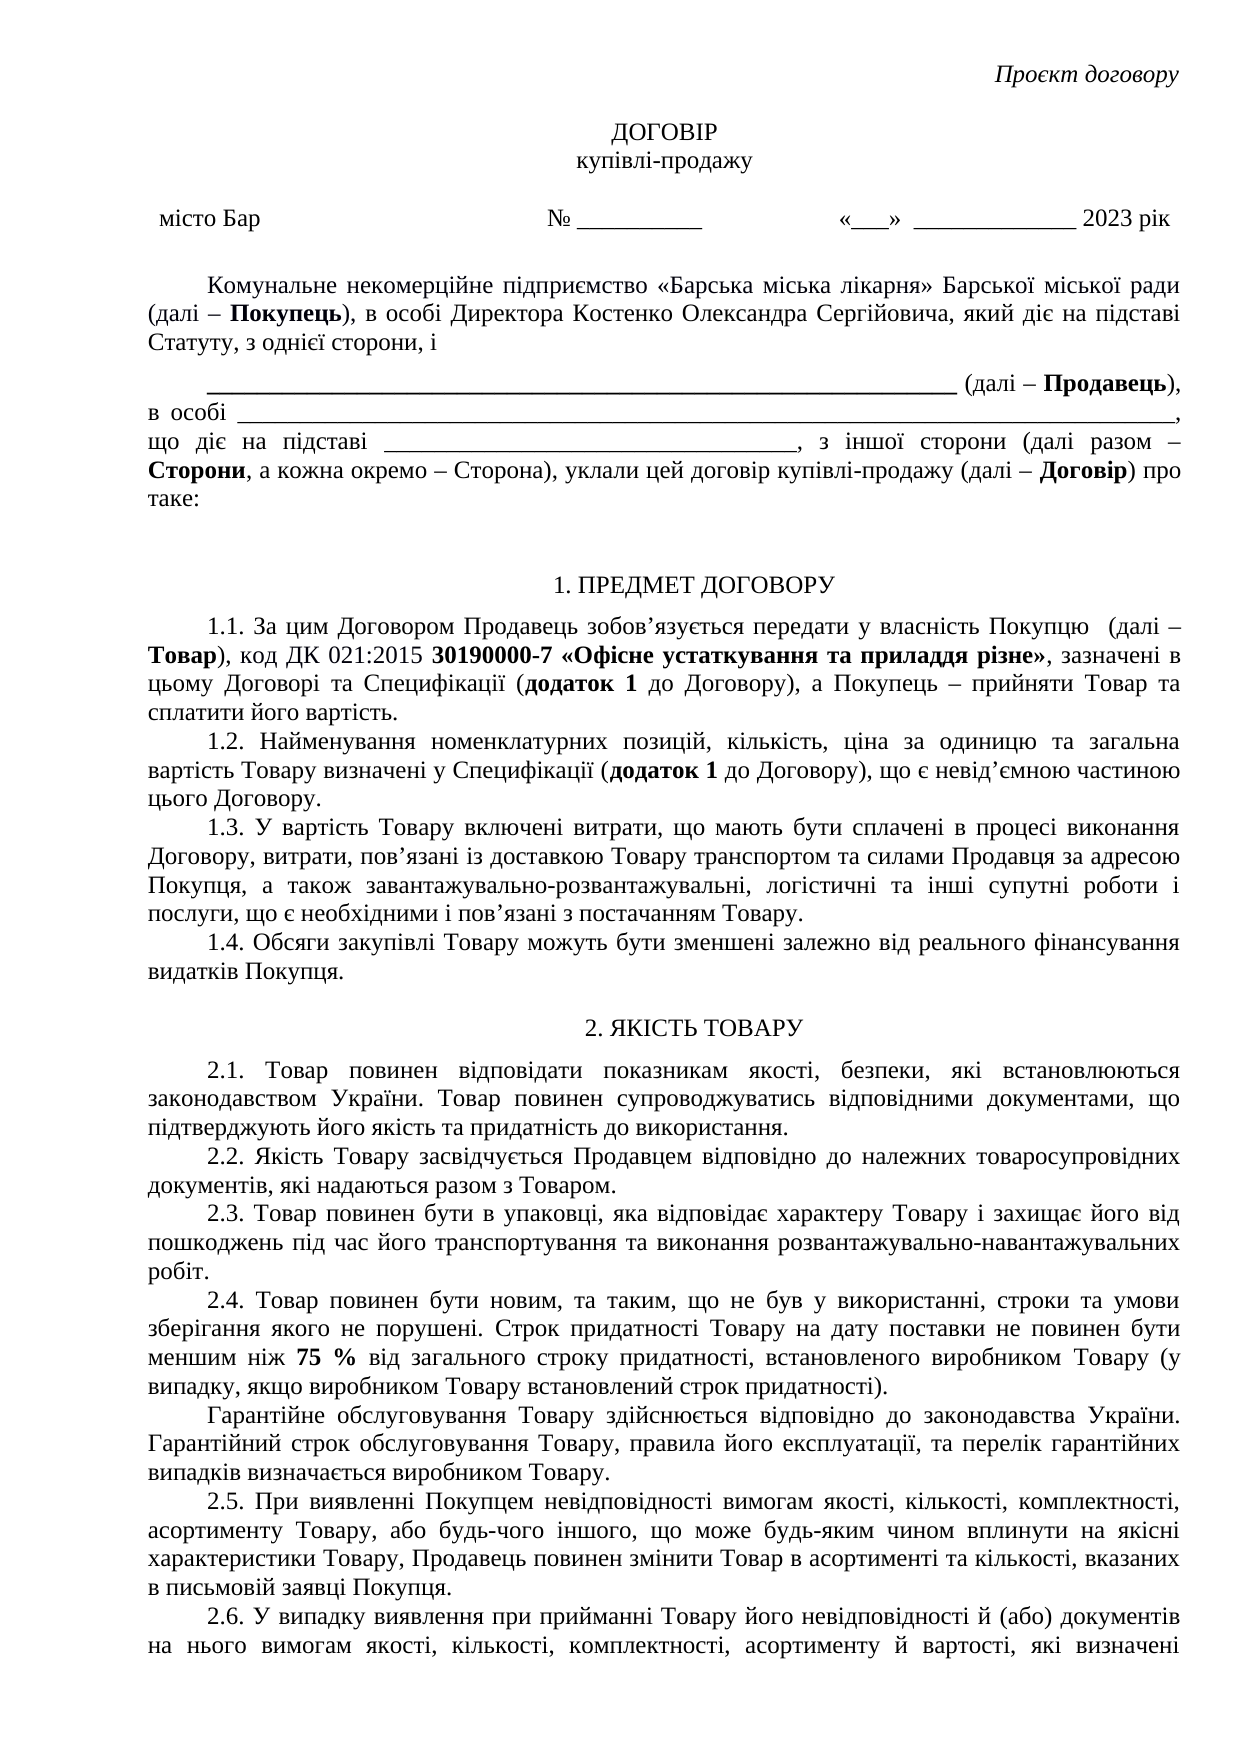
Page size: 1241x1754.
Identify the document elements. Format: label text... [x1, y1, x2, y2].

text Комунальне некомерційне підприємство «Барська міська лікарня» Барської міської ради (далі – Покупець), в особі Директора Костенко Олександра Сергійовича, який діє на підставі Статуту, з однієї сторони, і [148, 270, 1181, 356]
text 2. ЯКІСТЬ ТОВАРУ [148, 1013, 1181, 1042]
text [148, 1601, 1181, 1658]
table_header № __________ [463, 203, 786, 241]
text 1. ПРЕДМЕТ ДОГОВОРУ [148, 570, 1181, 598]
table_header місто Бар [148, 203, 463, 241]
text 1.4. Обсяги закупівлі Товару можуть бути зменшені залежно від реального фінансування видатків Покупця. [148, 927, 1181, 985]
text 2.4. Товар повинен бути новим, та таким, що не був у використанні, строки та умови зберігання якого не порушені. Строк придатності Товару на дату поставки не повинен бути меншим ніж 75 % від загального строку придатності, встановленого виробником Товару (у випадку, якщо виробником Товару встановлений строк придатності). [148, 1285, 1181, 1400]
table_header «___» _____________ 2023 рік [786, 203, 1181, 241]
text ____________________________________________________________ (далі – Продавець), в особі ___________________________________________________________________________, що діє на підставі _________________________________, з іншої сторони (далі разом – Сторони, а кожна окремо – Сторона), уклали цей договір купівлі-продажу (далі – Договір) про таке: [148, 368, 1181, 512]
text ДОГОВІР [148, 117, 1181, 145]
text Проєкт договору [148, 59, 1181, 88]
text 1.3. У вартість Товару включені витрати, що мають бути сплачені в процесі виконання Договору, витрати, пов’язані із доставкою Товару транспортом та силами Продавця за адресою Покупця, а також завантажувально-розвантажувальні, логістичні та інші супутні роботи і послуги, що є необхідними і пов’язані з постачанням Товару. [148, 812, 1181, 927]
text Гарантійне обслуговування Товару здійснюється відповідно до законодавства України. Гарантійний строк обслуговування Товару, правила його експлуатації, та перелік гарантійних випадків визначається виробником Товару. [148, 1400, 1181, 1486]
text 1.2. Найменування номенклатурних позицій, кількість, ціна за одиницю та загальна вартість Товару визначені у Специфікації (додаток 1 до Договору), що є невід’ємною частиною цього Договору. [148, 726, 1181, 812]
text 2.5. При виявленні Покупцем невідповідності вимогам якості, кількості, комплектності, асортименту Товару, або будь-чого іншого, що може будь-яким чином вплинути на якісні характеристики Товару, Продавець повинен змінити Товар в асортименті та кількості, вказаних в письмовій заявці Покупця. [148, 1486, 1181, 1601]
text 2.2. Якість Товару засвідчується Продавцем відповідно до належних товаросупровідних документів, які надаються разом з Товаром. [148, 1141, 1181, 1198]
text купівлі-продажу [148, 145, 1181, 174]
text 2.1. Товар повинен відповідати показникам якості, безпеки, які встановлюються законодавством України. Товар повинен супроводжуватись відповідними документами, що підтверджують його якість та придатність до використання. [148, 1055, 1181, 1141]
text 1.1. За цим Договором Продавець зобов’язується передати у власність Покупцю (далі – Товар), код ДК 021:2015 30190000-7 «Офісне устаткування та приладдя різне», зазначені в цьому Договорі та Специфікації (додаток 1 до Договору), а Покупець – прийняти Товар та cплатити його вартість. [148, 611, 1181, 726]
text 2.3. Товар повинен бути в упаковці, яка відповідає характеру Товару і захищає його від пошкоджень під час його транспортування та виконання розвантажувально-навантажувальних робіт. [148, 1198, 1181, 1285]
